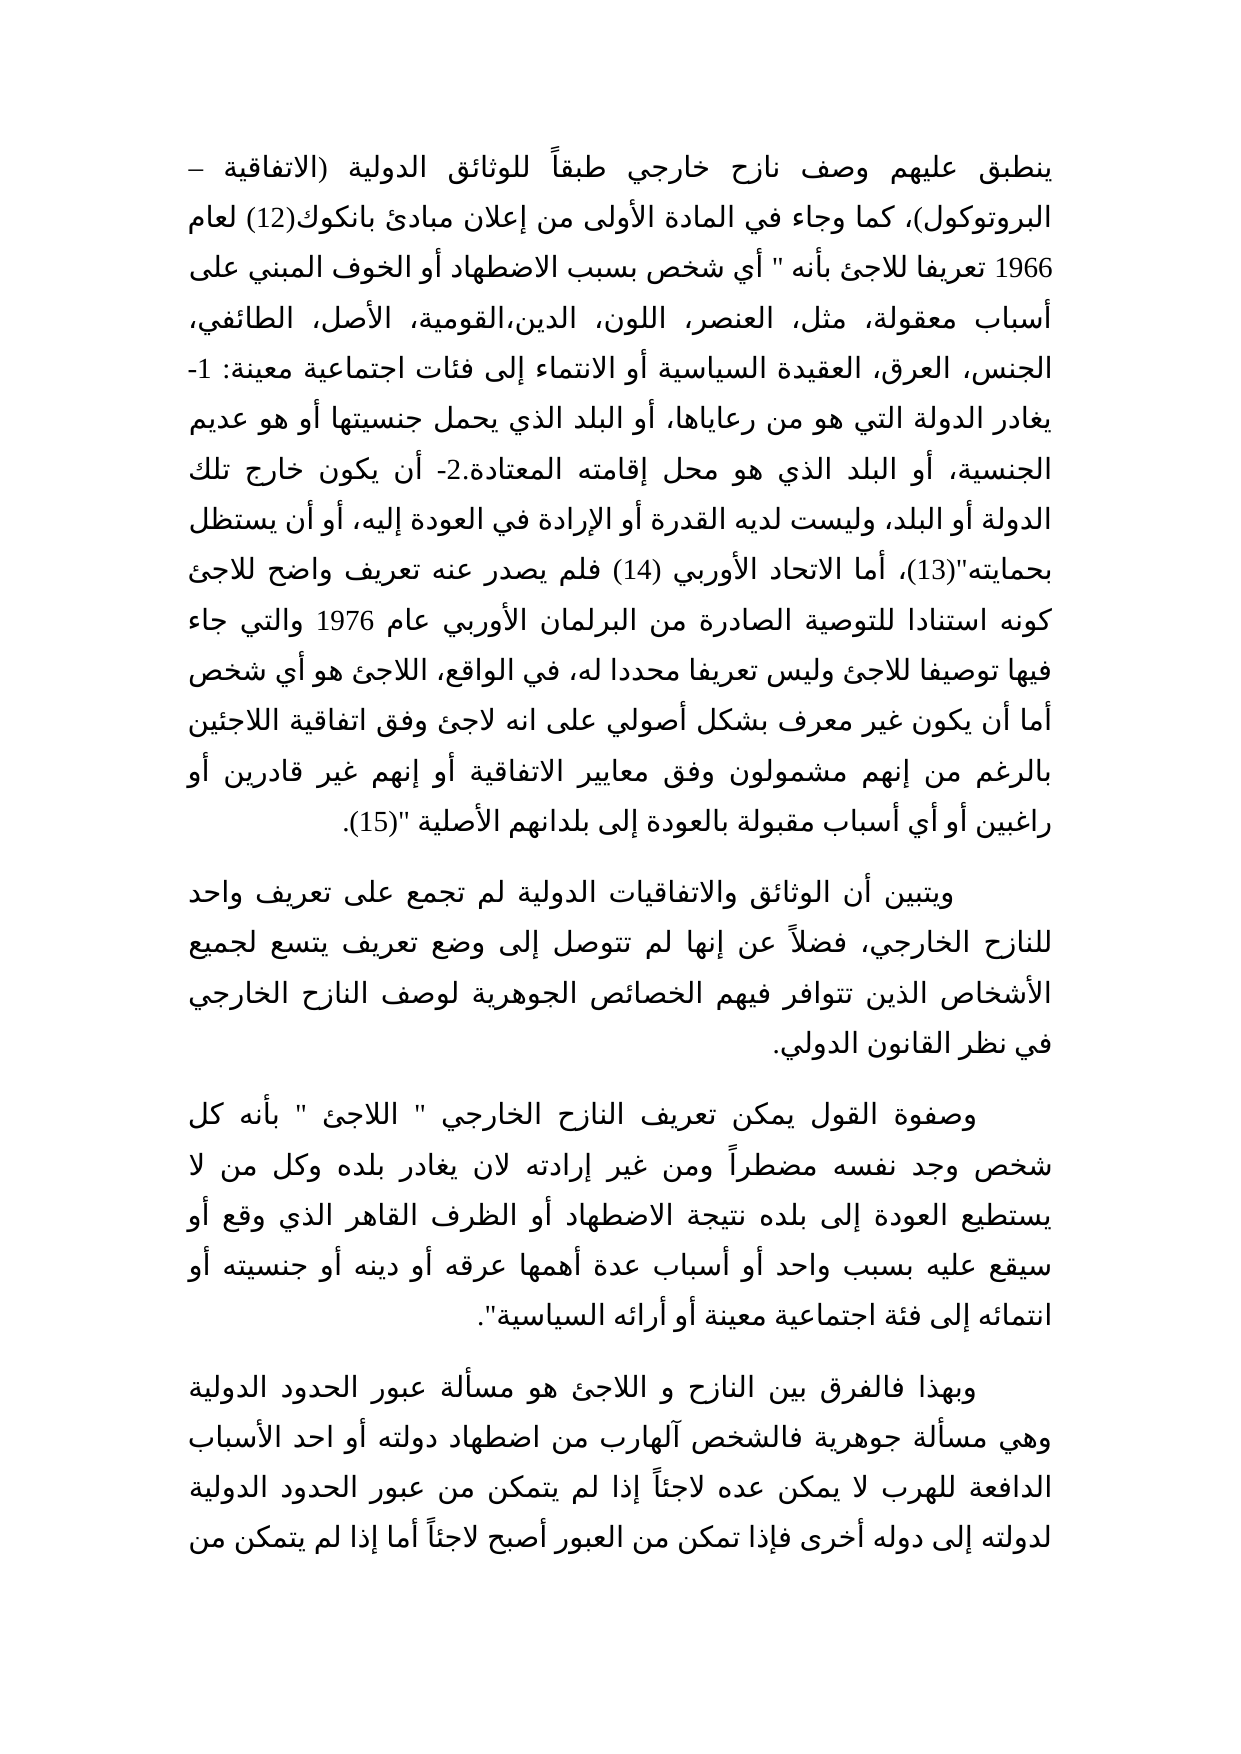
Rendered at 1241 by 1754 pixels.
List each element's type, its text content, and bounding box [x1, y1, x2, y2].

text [187, 150, 1053, 838]
text وصفوة القول يمكن تعريف النازح الخارجي " اللاجئ " بأنه كل شخص وجد نفسه مضطراً ومن غير إرادته لان يغادر بلده وكل من لا يستطيع العودة إلى بلده نتيجة الاضطهاد أو الظرف القاهر الذي وقع أو سيقع عليه بسبب واحد أو أسباب عدة أهمها عرقه أو دينه أو جنسيته أو انتمائه إلى فئة اجتماعية معينة أو أرائه السياسية". [187, 1097, 1053, 1332]
text ويتبين أن الوثائق والاتفاقيات الدولية لم تجمع على تعريف واحد للنازح الخارجي، فضلاً عن إنها لم تتوصل إلى وضع تعريف يتسع لجميع الأشخاص الذين تتوافر فيهم الخصائص الجوهرية لوصف النازح الخارجي في نظر القانون الدولي. [187, 875, 1053, 1060]
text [187, 1370, 1053, 1554]
